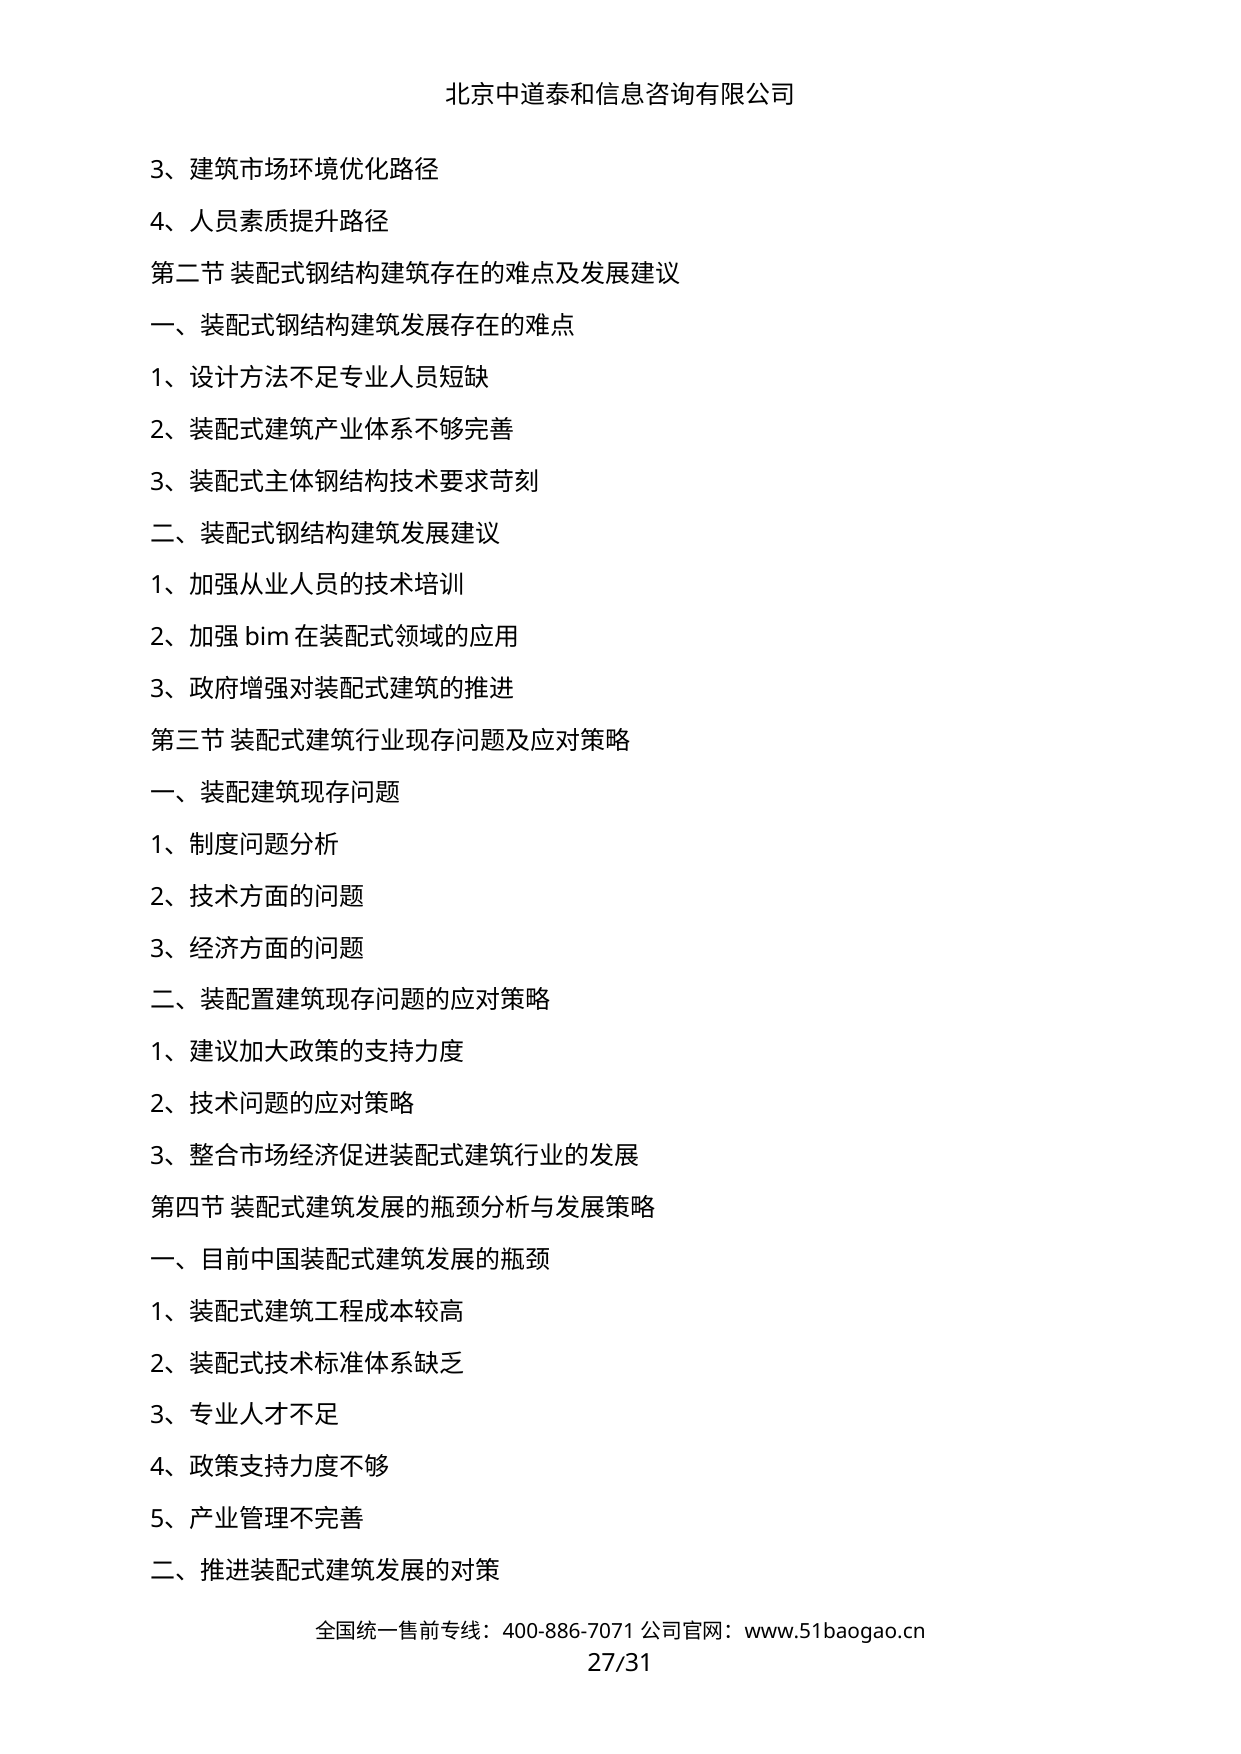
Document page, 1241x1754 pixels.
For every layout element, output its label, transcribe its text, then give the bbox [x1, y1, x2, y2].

text 3、经济方面的问题 [150, 928, 1090, 964]
text 1、加强从业人员的技术培训 [150, 565, 1090, 601]
text 1、设计方法不足专业人员短缺 [150, 357, 1090, 394]
text 第二节 装配式钢结构建筑存在的难点及发展建议 [150, 254, 1090, 290]
text 2、装配式建筑产业体系不够完善 [150, 409, 1090, 446]
text 一、目前中国装配式建筑发展的瓶颈 [150, 1239, 1090, 1276]
text 第四节 装配式建筑发展的瓶颈分析与发展策略 [150, 1187, 1090, 1224]
text 2、技术方面的问题 [150, 876, 1090, 912]
text 2、加强bim在装配式领域的应用 [150, 617, 1090, 653]
text 5、产业管理不完善 [150, 1499, 1090, 1535]
text 1、制度问题分析 [150, 824, 1090, 861]
text 3、整合市场经济促进装配式建筑行业的发展 [150, 1136, 1090, 1172]
text 2、装配式技术标准体系缺乏 [150, 1343, 1090, 1379]
text 3、装配式主体钢结构技术要求苛刻 [150, 461, 1090, 497]
text 3、政府增强对装配式建筑的推进 [150, 669, 1090, 705]
text 3、专业人才不足 [150, 1395, 1090, 1431]
text 3、建筑市场环境优化路径 [150, 150, 1090, 186]
text 4、人员素质提升路径 [150, 202, 1090, 238]
text 4、政策支持力度不够 [150, 1447, 1090, 1483]
text 一、装配建筑现存问题 [150, 772, 1090, 809]
text 1、建议加大政策的支持力度 [150, 1032, 1090, 1068]
text 二、装配式钢结构建筑发展建议 [150, 513, 1090, 549]
text 一、装配式钢结构建筑发展存在的难点 [150, 306, 1090, 342]
text 二、推进装配式建筑发展的对策 [150, 1551, 1090, 1587]
text 1、装配式建筑工程成本较高 [150, 1291, 1090, 1327]
text 第三节 装配式建筑行业现存问题及应对策略 [150, 721, 1090, 757]
text 2、技术问题的应对策略 [150, 1084, 1090, 1120]
text 二、装配置建筑现存问题的应对策略 [150, 980, 1090, 1016]
